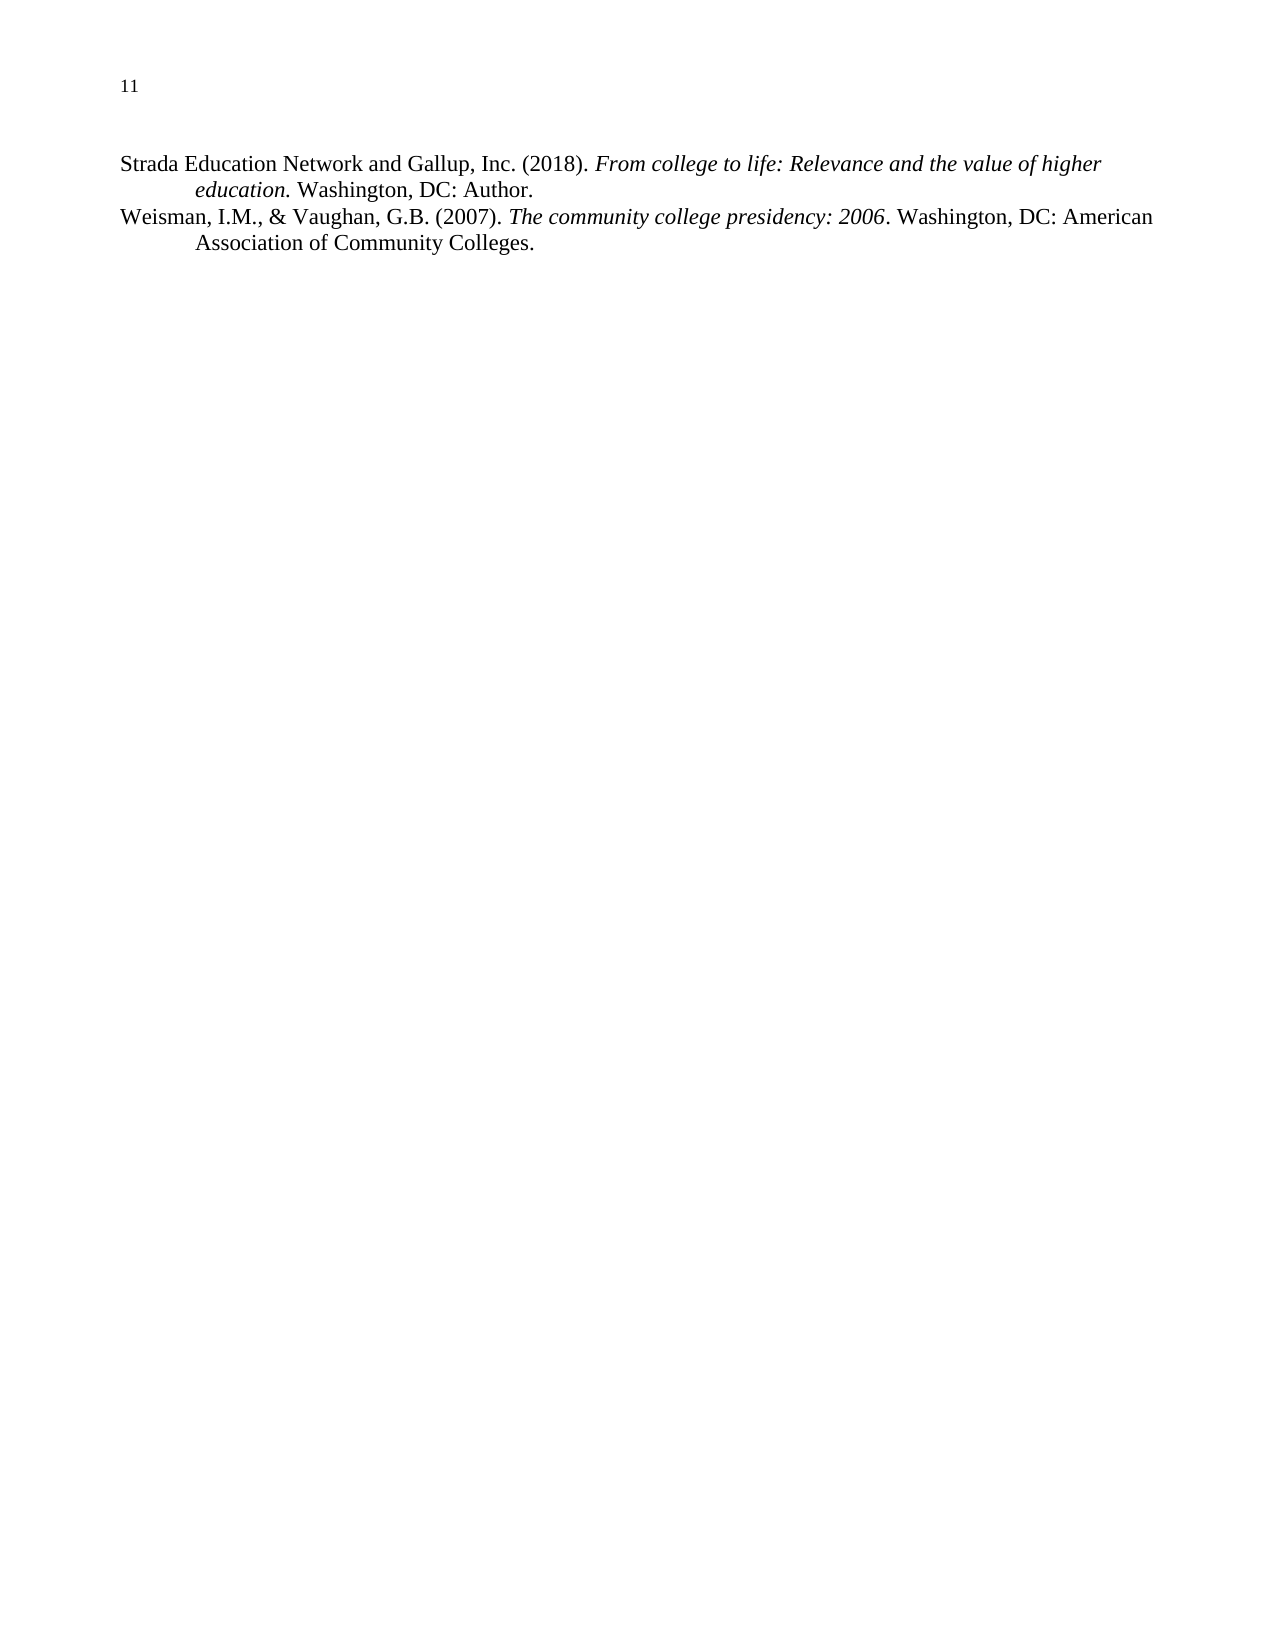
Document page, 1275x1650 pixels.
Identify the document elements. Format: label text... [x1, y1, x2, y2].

text Strada Education Network and Gallup, Inc. (2018). From college to life: Relevance and the value of higher education. Washington, DC: Author. [120, 150, 1155, 203]
text Weisman, I.M., & Vaughan, G.B. (2007). The community college presidency: 2006. Washington, DC: American Association of Community Colleges. [120, 203, 1155, 255]
